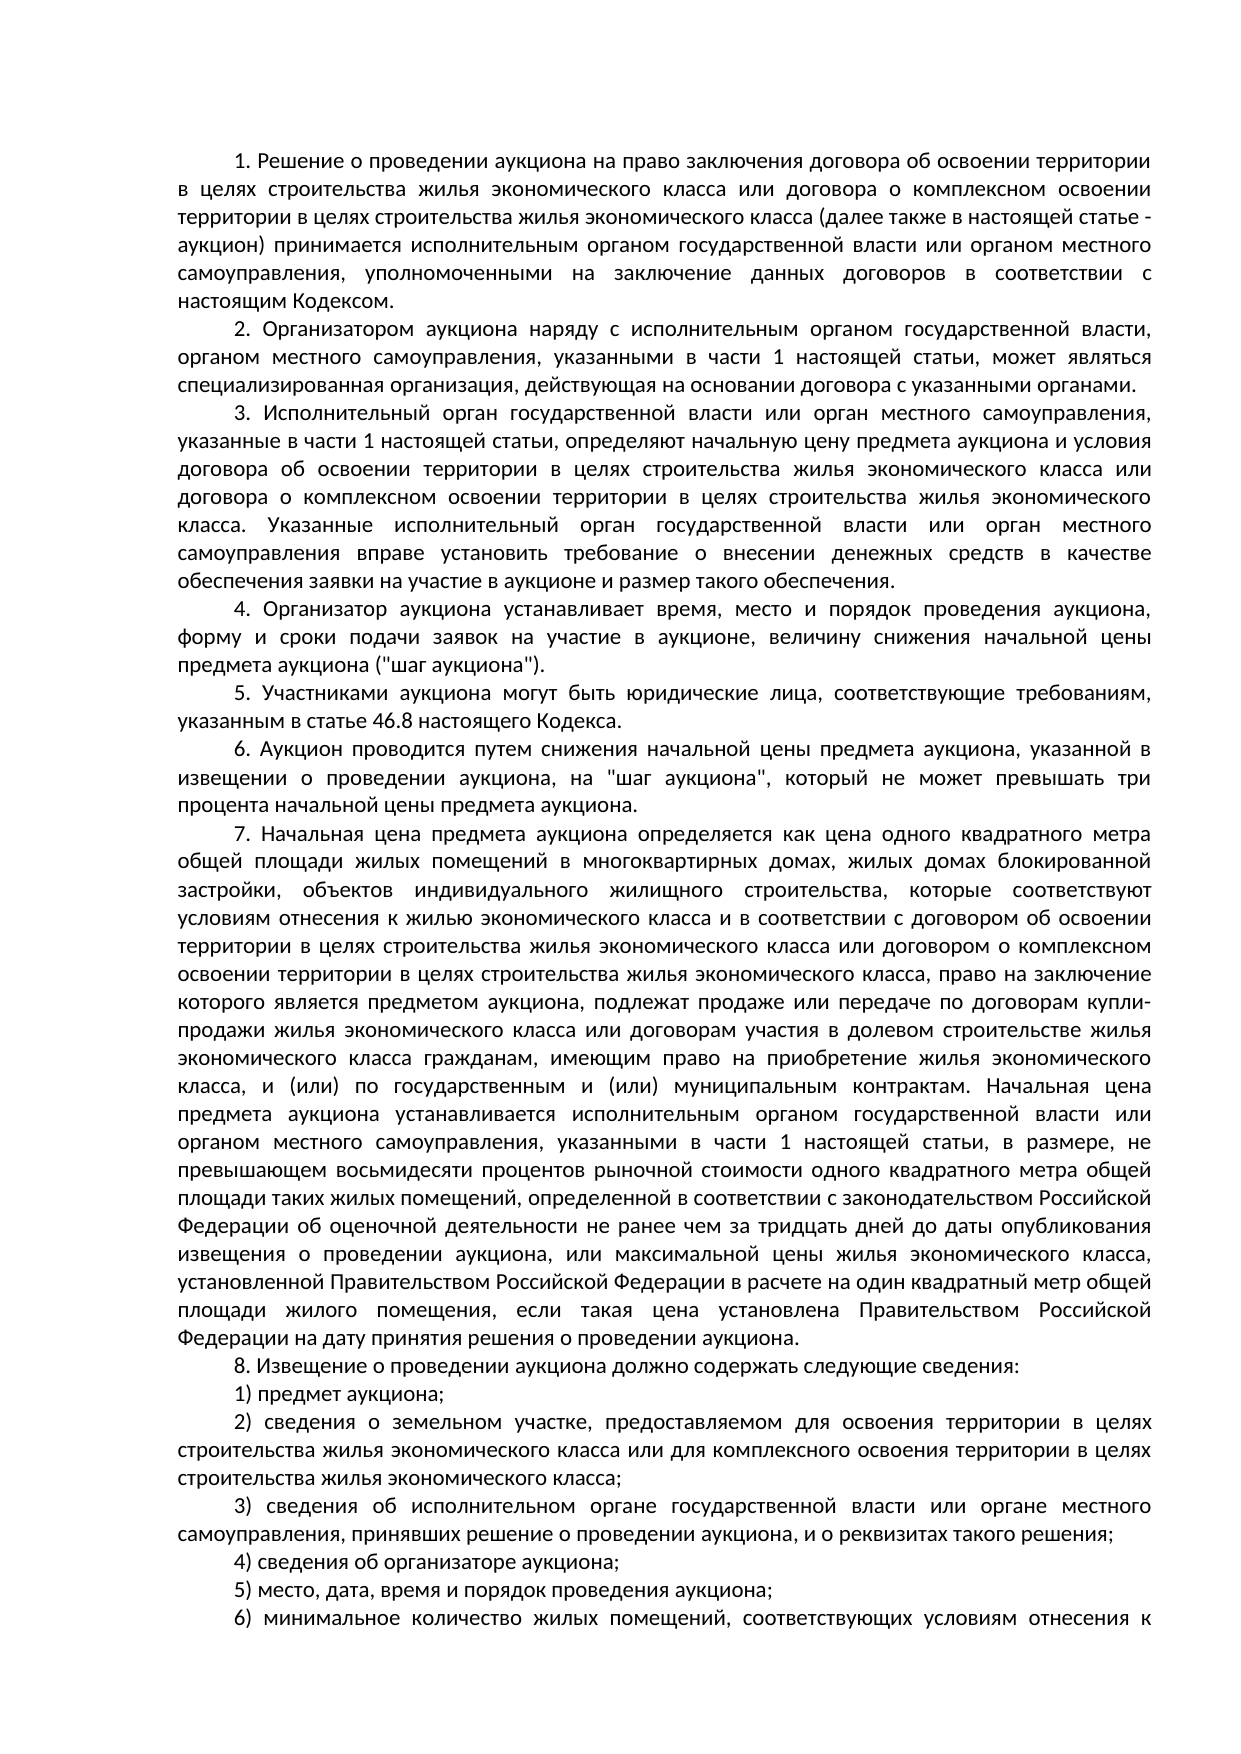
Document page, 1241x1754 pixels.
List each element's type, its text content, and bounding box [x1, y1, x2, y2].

text 2. Организатором аукциона наряду с исполнительным органом государственной власти, органом местного самоуправления, указанными в части 1 настоящей статьи, может являться специализированная организация, действующая на основании договора с указанными органами. [177, 314, 1152, 398]
text 1. Решение о проведении аукциона на право заключения договора об освоении территории в целях строительства жилья экономического класса или договора о комплексном освоении территории в целях строительства жилья экономического класса (далее также в настоящей статье - аукцион) принимается исполнительным органом государственной власти или органом местного самоуправления, уполномоченными на заключение данных договоров в соответствии с настоящим Кодексом. [177, 146, 1152, 314]
text 1) предмет аукциона; [177, 1379, 1152, 1407]
text 7. Начальная цена предмета аукциона определяется как цена одного квадратного метра общей площади жилых помещений в многоквартирных домах, жилых домах блокированной застройки, объектов индивидуального жилищного строительства, которые соответствуют условиям отнесения к жилью экономического класса и в соответствии с договором об освоении территории в целях строительства жилья экономического класса или договором о комплексном освоении территории в целях строительства жилья экономического класса, право на заключение которого является предметом аукциона, подлежат продаже или передаче по договорам купли-продажи жилья экономического класса или договорам участия в долевом строительстве жилья экономического класса гражданам, имеющим право на приобретение жилья экономического класса, и (или) по государственным и (или) муниципальным контрактам. Начальная цена предмета аукциона устанавливается исполнительным органом государственной власти или органом местного самоуправления, указанными в части 1 настоящей статьи, в размере, не превышающем восьмидесяти процентов рыночной стоимости одного квадратного метра общей площади таких жилых помещений, определенной в соответствии с законодательством Российской Федерации об оценочной деятельности не ранее чем за тридцать дней до даты опубликования извещения о проведении аукциона, или максимальной цены жилья экономического класса, установленной Правительством Российской Федерации в расчете на один квадратный метр общей площади жилого помещения, если такая цена установлена Правительством Российской Федерации на дату принятия решения о проведении аукциона. [177, 819, 1152, 1351]
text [177, 1603, 1152, 1631]
text 3. Исполнительный орган государственной власти или орган местного самоуправления, указанные в части 1 настоящей статьи, определяют начальную цену предмета аукциона и условия договора об освоении территории в целях строительства жилья экономического класса или договора о комплексном освоении территории в целях строительства жилья экономического класса. Указанные исполнительный орган государственной власти или орган местного самоуправления вправе установить требование о внесении денежных средств в качестве обеспечения заявки на участие в аукционе и размер такого обеспечения. [177, 398, 1152, 594]
text 5. Участниками аукциона могут быть юридические лица, соответствующие требованиям, указанным в статье 46.8 настоящего Кодекса. [177, 678, 1152, 734]
text 8. Извещение о проведении аукциона должно содержать следующие сведения: [177, 1351, 1152, 1379]
text 2) сведения о земельном участке, предоставляемом для освоения территории в целях строительства жилья экономического класса или для комплексного освоения территории в целях строительства жилья экономического класса; [177, 1407, 1152, 1491]
text 3) сведения об исполнительном органе государственной власти или органе местного самоуправления, принявших решение о проведении аукциона, и о реквизитах такого решения; [177, 1491, 1152, 1547]
text 4. Организатор аукциона устанавливает время, место и порядок проведения аукциона, форму и сроки подачи заявок на участие в аукционе, величину снижения начальной цены предмета аукциона ("шаг аукциона"). [177, 594, 1152, 678]
text 4) сведения об организаторе аукциона; [177, 1547, 1152, 1575]
text 6. Аукцион проводится путем снижения начальной цены предмета аукциона, указанной в извещении о проведении аукциона, на "шаг аукциона", который не может превышать три процента начальной цены предмета аукциона. [177, 734, 1152, 819]
text 5) место, дата, время и порядок проведения аукциона; [177, 1575, 1152, 1603]
